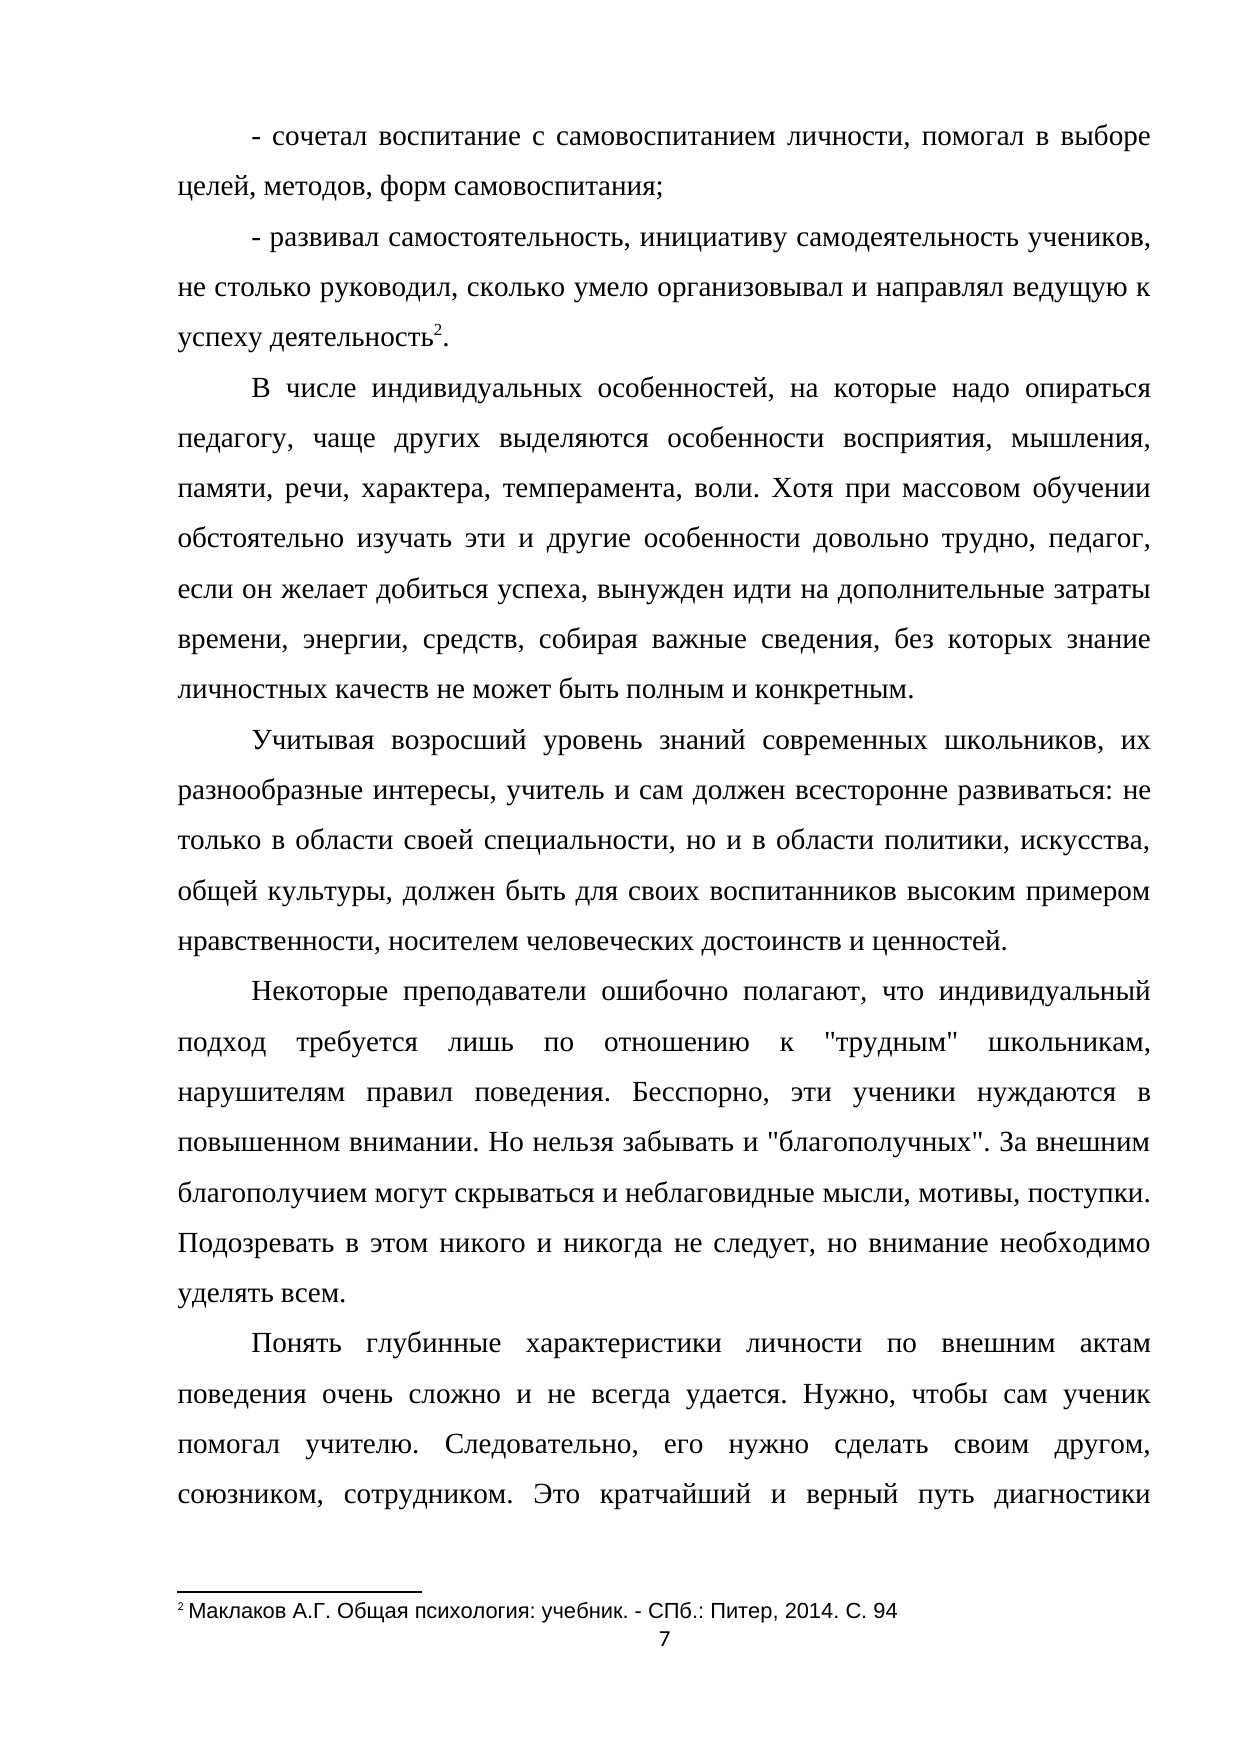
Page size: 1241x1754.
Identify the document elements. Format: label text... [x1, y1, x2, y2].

text Некоторые преподаватели ошибочно полагают, что индивидуальный подход требуется лишь по отношению к "трудным" школьникам, нарушителям правил поведения. Бесспорно, эти ученики нуждаются в повышенном внимании. Но нельзя забывать и "благополучных". За внешним благополучием могут скрываться и неблаговидные мысли, мотивы, поступки. Подозревать в этом никого и никогда не следует, но внимание необходимо уделять всем. [177, 973, 1152, 1309]
text - сочетал воспитание с самовоспитанием личности, помогал в выборе целей, методов, форм самовоспитания; [177, 118, 1152, 202]
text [177, 1326, 1152, 1510]
text В числе индивидуальных особенностей, на которые надо опираться педагогу, чаще других выделяются особенности восприятия, мышления, памяти, речи, характера, темперамента, воли. Хотя при массовом обучении обстоятельно изучать эти и другие особенности довольно трудно, педагог, если он желает добиться успеха, вынужден идти на дополнительные затраты времени, энергии, средств, собирая важные сведения, без которых знание личностных качеств не может быть полным и конкретным. [177, 370, 1152, 705]
text Учитывая возросший уровень знаний современных школьников, их разнообразные интересы, учитель и сам должен всесторонне развиваться: не только в области своей специальности, но и в области политики, искусства, общей культуры, должен быть для своих воспитанников высоким примером нравственности, носителем человеческих достоинств и ценностей. [177, 722, 1152, 957]
text - развивал самостоятельность, инициативу самодеятельность учеников, не столько руководил, сколько умело организовывал и направлял ведущую к успеху деятельность. [177, 219, 1152, 353]
